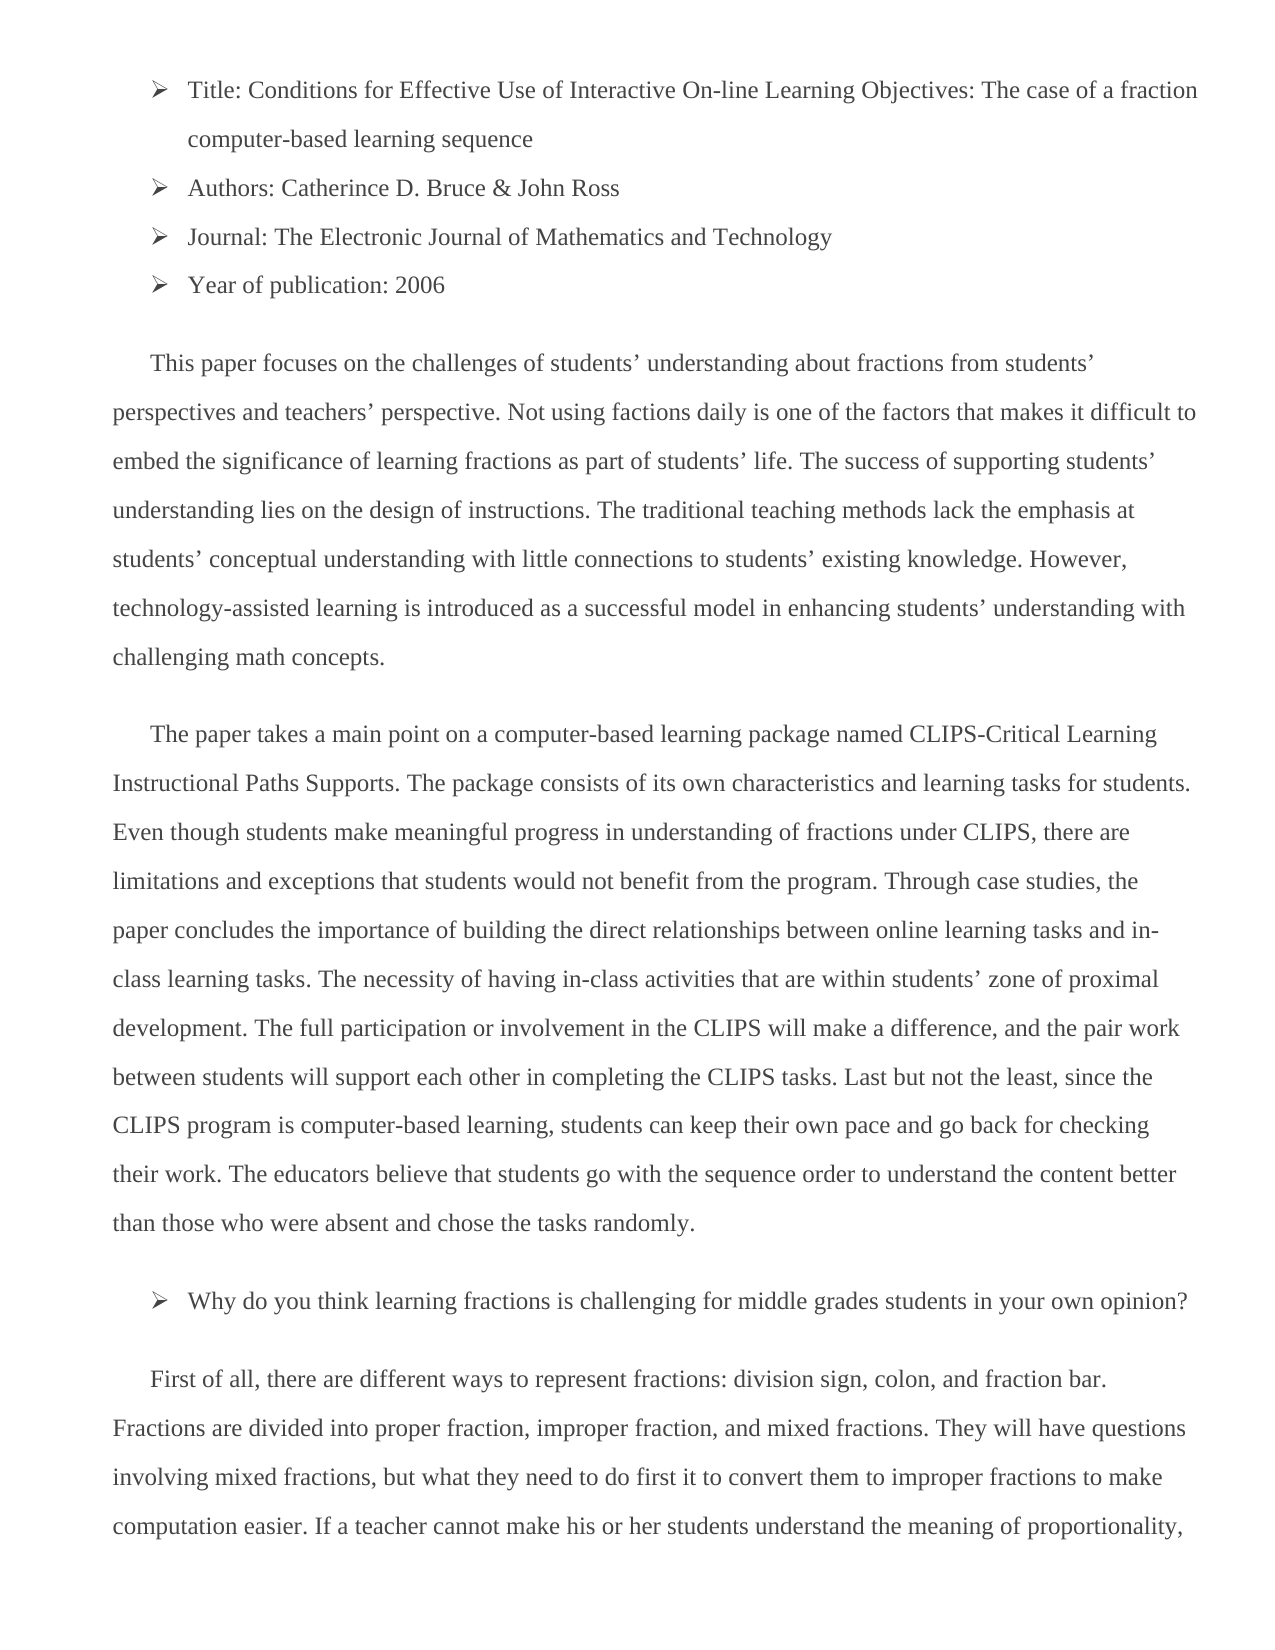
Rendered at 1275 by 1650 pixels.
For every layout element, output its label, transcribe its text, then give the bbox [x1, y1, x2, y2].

list Why do you think learning fractions is challenging for middle grades students in your own opinion? [150, 1286, 1200, 1315]
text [112, 1364, 1200, 1539]
list Journal: The Electronic Journal of Mathematics and Technology [150, 222, 1200, 250]
text The paper takes a main point on a computer-based learning package named CLIPS-Critical Learning Instructional Paths Supports. The package consists of its own characteristics and learning tasks for students. Even though students make meaningful progress in understanding of fractions under CLIPS, there are limitations and exceptions that students would not benefit from the program. Through case studies, the paper concludes the importance of building the direct relationships between online learning tasks and in-class learning tasks. The necessity of having in-class activities that are within students’ zone of proximal development. The full participation or involvement in the CLIPS will make a difference, and the pair work between students will support each other in completing the CLIPS tasks. Last but not the least, since the CLIPS program is computer-based learning, students can keep their own pace and go back for checking their work. The educators believe that students go with the sequence order to understand the content better than those who were absent and chose the tasks randomly. [112, 719, 1200, 1237]
list Authors: Catherince D. Bruce & John Ross [150, 173, 1200, 201]
list Year of publication: 2006 [150, 270, 1200, 299]
list Title: Conditions for Effective Use of Interactive On-line Learning Objectives: The case of a fraction computer-based learning sequence [150, 75, 1200, 153]
text This paper focuses on the challenges of students’ understanding about fractions from students’ perspectives and teachers’ perspective. Not using factions daily is one of the factors that makes it difficult to embed the significance of learning fractions as part of students’ life. The success of supporting students’ understanding lies on the design of instructions. The traditional teaching methods lack the emphasis at students’ conceptual understanding with little connections to students’ existing knowledge. However, technology-assisted learning is introduced as a successful model in enhancing students’ understanding with challenging math concepts. [112, 348, 1200, 670]
